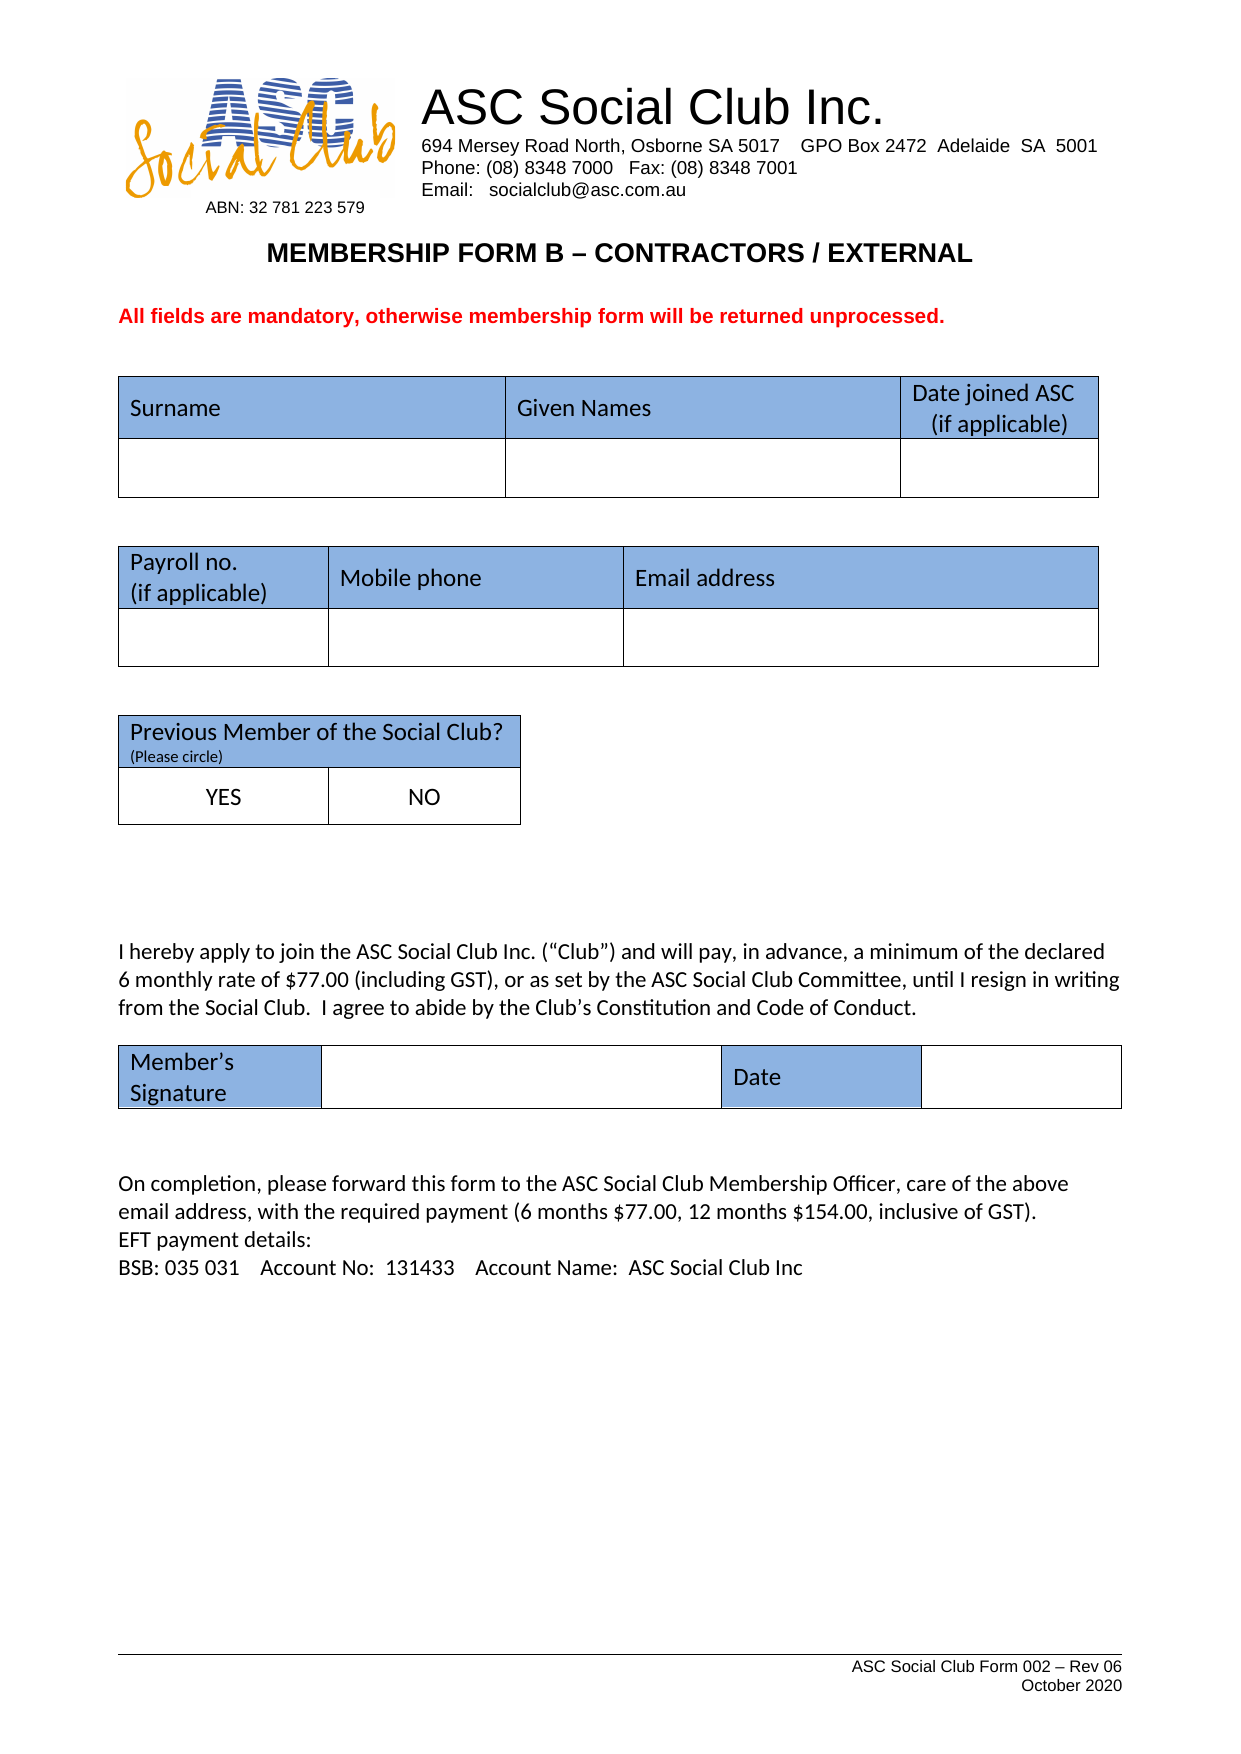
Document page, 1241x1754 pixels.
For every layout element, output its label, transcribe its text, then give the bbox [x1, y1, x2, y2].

table_cell [119, 439, 505, 497]
table_cell [624, 609, 1098, 666]
subtitle MEMBERSHIP FORM B – CONTRACTORS / EXTERNAL [118, 237, 1122, 268]
table_header Email address [624, 547, 1098, 608]
text On completion, please forward this form to the ASC Social Club Membership Officer, care of the above email address, with the required payment (6 months $77.00, 12 months $154.00, inclusive of GST). [118, 1169, 1122, 1225]
table_header Date joined ASC (if applicable) [901, 377, 1098, 438]
table_cell [119, 609, 328, 666]
text All fields are mandatory, otherwise membership form will be returned unprocessed. [118, 304, 1122, 328]
table_header [922, 1046, 1121, 1107]
table_header Date [722, 1046, 921, 1107]
text EFT payment details: [118, 1225, 1122, 1253]
table_cell [901, 439, 1098, 497]
table_cell [506, 439, 900, 497]
table_header Surname [119, 377, 505, 438]
table_header Member’s Signature [119, 1046, 321, 1107]
table_cell [329, 609, 623, 666]
text BSB: 035 031 Account No: 131433 Account Name: ASC Social Club Inc [118, 1253, 1122, 1281]
table_header Previous Member of the Social Club? (Please circle) [119, 716, 520, 767]
table_header Payroll no. (if applicable) [119, 547, 328, 608]
picture [125, 78, 396, 198]
table_header [322, 1046, 721, 1107]
table_header Given Names [506, 377, 900, 438]
table_header Mobile phone [329, 547, 623, 608]
table_cell YES [119, 768, 328, 824]
table_cell NO [329, 768, 520, 824]
text I hereby apply to join the ASC Social Club Inc. (“Club”) and will pay, in advance, a minimum of the declared 6 monthly rate of $77.00 (including GST), or as set by the ASC Social Club Committee, until I resign in writing from the Social Club. I agree to abide by the Club’s Constitution and Code of Conduct. [118, 937, 1122, 1021]
